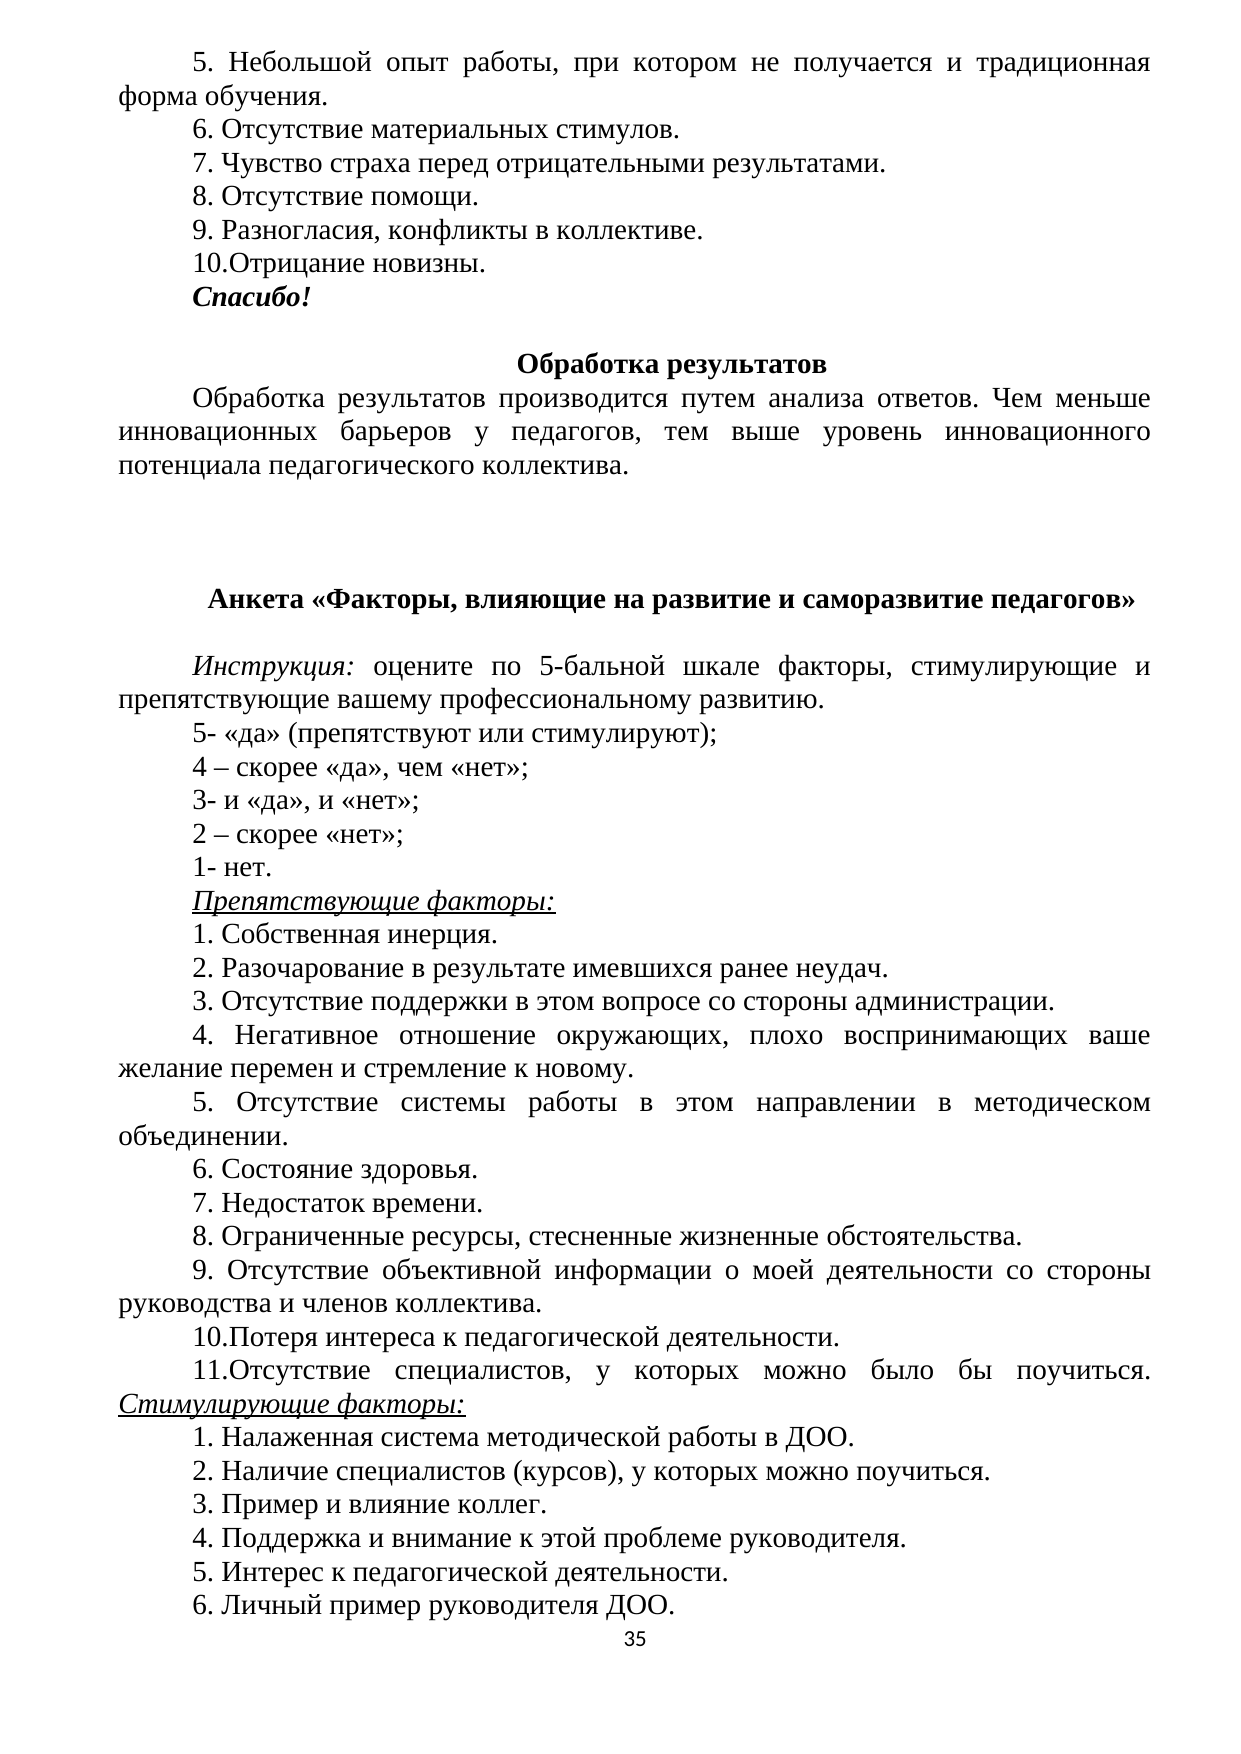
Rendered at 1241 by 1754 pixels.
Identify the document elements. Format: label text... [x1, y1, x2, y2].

text 1- нет. [118, 849, 1152, 883]
text 7. Недостаток времени. [118, 1185, 1152, 1218]
text 5. Небольшой опыт работы, при котором не получается и традиционная форма обучения. [118, 44, 1152, 111]
text 1. Собственная инерция. [118, 916, 1152, 950]
text 8. Отсутствие помощи. [118, 178, 1152, 212]
text 6. Личный пример руководителя ДОО. [118, 1587, 1152, 1621]
text 11.Отсутствие специалистов, у которых можно было бы поучиться. Стимулирующие факторы: [118, 1352, 1152, 1419]
text 4. Поддержка и внимание к этой проблеме руководителя. [118, 1520, 1152, 1554]
text Анкета «Факторы, влияющие на развитие и саморазвитие педагогов» [118, 581, 1152, 614]
text 4. Негативное отношение окружающих, плохо воспринимающих ваше желание перемен и стремление к новому. [118, 1017, 1152, 1084]
text Инструкция: оцените по 5-бальной шкале факторы, стимулирующие и препятствующие вашему профессиональному развитию. [118, 648, 1152, 715]
text 3- и «да», и «нет»; [118, 782, 1152, 816]
text Препятствующие факторы: [118, 883, 1152, 916]
text Спасибо! [118, 279, 1152, 313]
text 10.Потеря интереса к педагогической деятельности. [118, 1319, 1152, 1352]
text 2. Наличие специалистов (курсов), у которых можно поучиться. [118, 1453, 1152, 1487]
text Обработка результатов производится путем анализа ответов. Чем меньше инновационных барьеров у педагогов, тем выше уровень инновационного потенциала педагогического коллектива. [118, 380, 1152, 480]
text 4 – скорее «да», чем «нет»; [118, 749, 1152, 782]
text 3. Отсутствие поддержки в этом вопросе со стороны администрации. [118, 983, 1152, 1017]
text 9. Разногласия, конфликты в коллективе. [118, 212, 1152, 246]
text 8. Ограниченные ресурсы, стесненные жизненные обстоятельства. [118, 1218, 1152, 1252]
text 9. Отсутствие объективной информации о моей деятельности со стороны руководства и членов коллектива. [118, 1252, 1152, 1319]
text 5. Интерес к педагогической деятельности. [118, 1554, 1152, 1587]
text 5- «да» (препятствуют или стимулируют); [118, 715, 1152, 749]
text 6. Состояние здоровья. [118, 1151, 1152, 1185]
text 1. Налаженная система методической работы в ДОО. [118, 1419, 1152, 1453]
text 3. Пример и влияние коллег. [118, 1487, 1152, 1520]
text Обработка результатов [118, 346, 1152, 380]
text 2 – скорее «нет»; [118, 816, 1152, 849]
text 6. Отсутствие материальных стимулов. [118, 111, 1152, 145]
text 2. Разочарование в результате имевшихся ранее неудач. [118, 950, 1152, 983]
text 10.Отрицание новизны. [118, 246, 1152, 279]
text 7. Чувство страха перед отрицательными результатами. [118, 145, 1152, 178]
text 5. Отсутствие системы работы в этом направлении в методическом объединении. [118, 1084, 1152, 1151]
